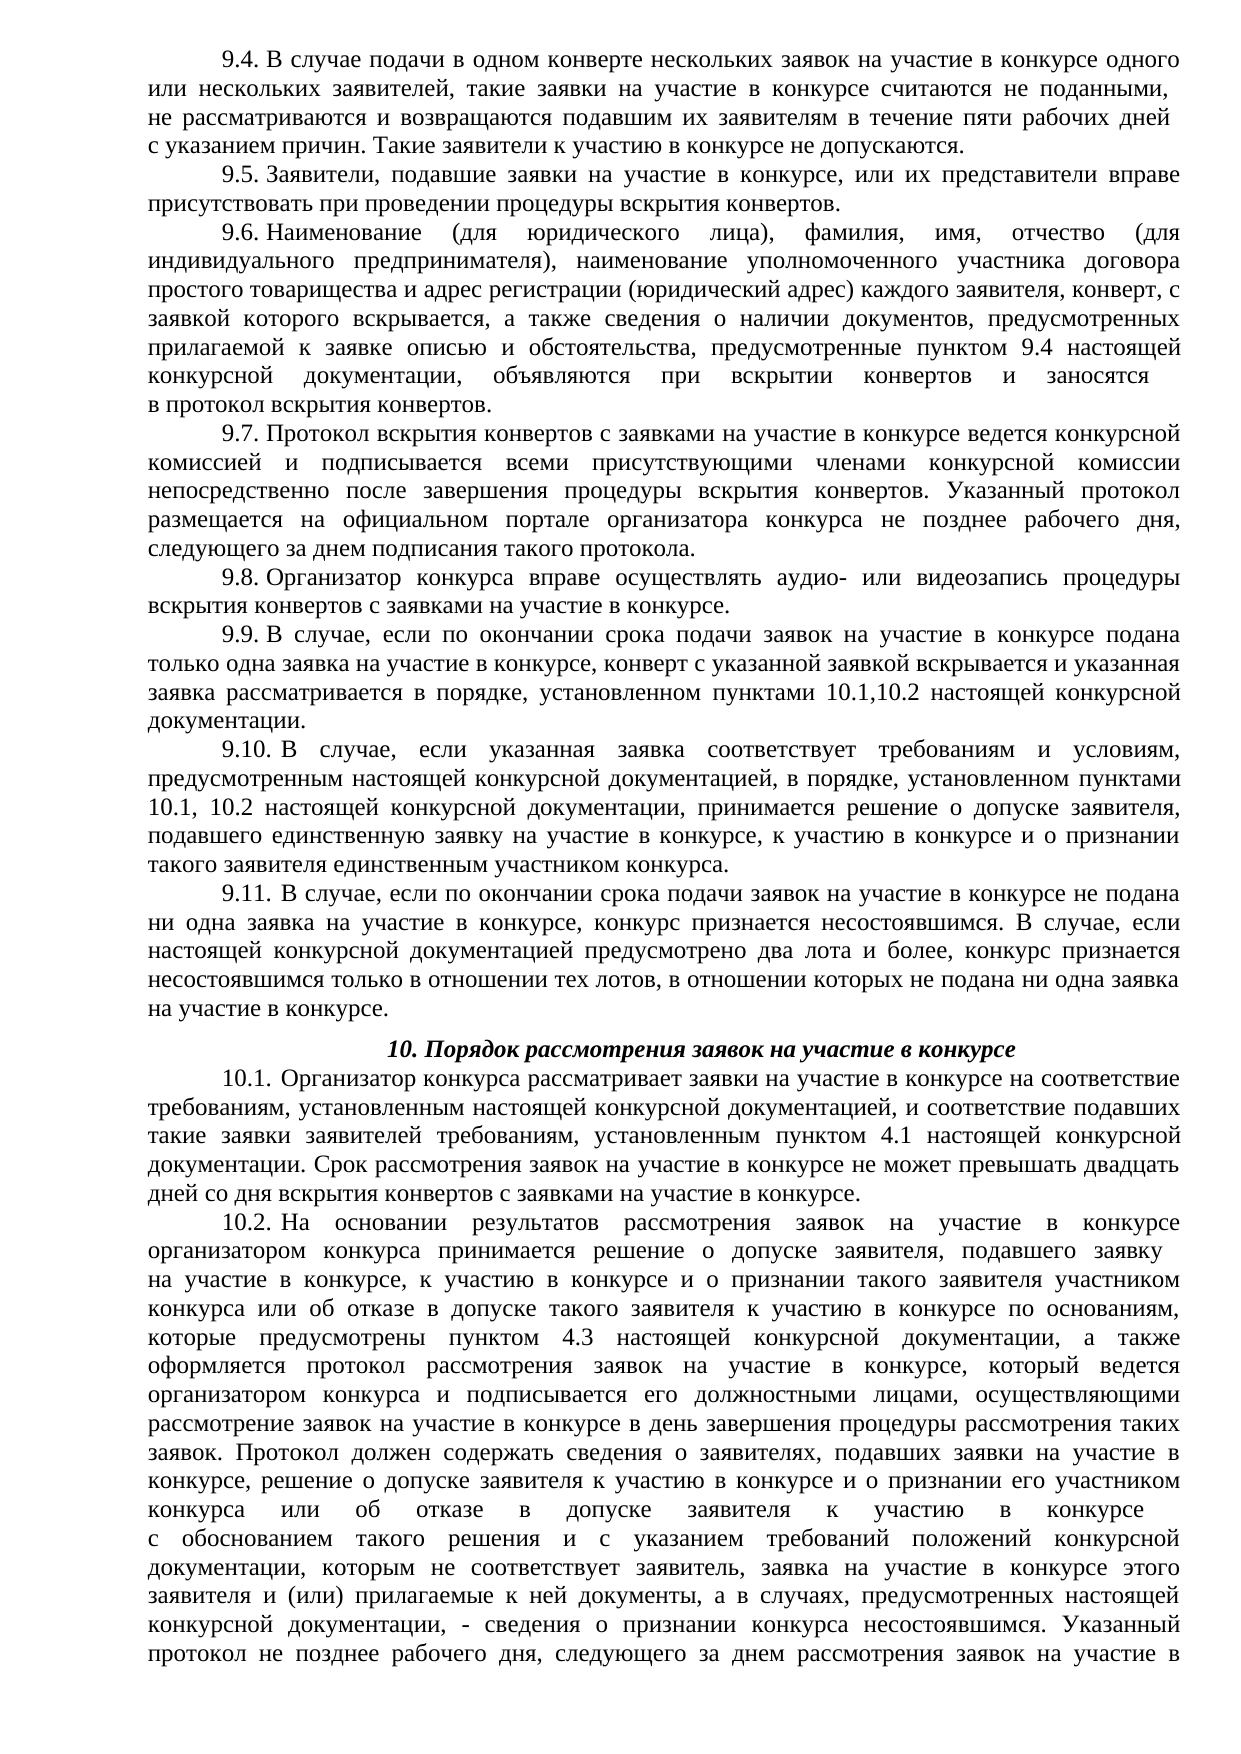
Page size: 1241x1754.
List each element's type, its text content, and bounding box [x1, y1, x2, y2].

text 9.9. В случае, если по окончании срока подачи заявок на участие в конкурсе подана только одна заявка на участие в конкурсе, конверт с указанной заявкой вскрывается и указанная заявка рассматривается в порядке, установленном пунктами 10.1,10.2 настоящей конкурсной документации. [148, 619, 1181, 734]
text 9.7. Протокол вскрытия конвертов с заявками на участие в конкурсе ведется конкурсной комиссией и подписывается всеми присутствующими членами конкурсной комиссии непосредственно после завершения процедуры вскрытия конвертов. Указанный протокол размещается на официальном портале организатора конкурса не позднее рабочего дня, следующего за днем подписания такого протокола. [148, 418, 1181, 562]
text 9.5. Заявители, подавшие заявки на участие в конкурсе, или их представители вправе присутствовать при проведении процедуры вскрытия конвертов. [148, 159, 1181, 217]
text 9.8. Организатор конкурса вправе осуществлять аудио- или видеозапись процедуры вскрытия конвертов с заявками на участие в конкурсе. [148, 562, 1181, 619]
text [148, 1207, 1181, 1667]
text 9.11. В случае, если по окончании срока подачи заявок на участие в конкурсе не подана ни одна заявка на участие в конкурсе, конкурс признается несостоявшимся. В случае, если настоящей конкурсной документацией предусмотрено два лота и более, конкурс признается несостоявшимся только в отношении тех лотов, в отношении которых не подана ни одна заявка на участие в конкурсе. [148, 878, 1181, 1022]
text 9.4. В случае подачи в одном конверте нескольких заявок на участие в конкурсе одного или нескольких заявителей, такие заявки на участие в конкурсе считаются не поданными, не рассматриваются и возвращаются подавшим их заявителям в течение пяти рабочих дней с указанием причин. Такие заявители к участию в конкурсе не допускаются. [148, 44, 1181, 159]
text 9.10. В случае, если указанная заявка соответствует требованиям и условиям, предусмотренным настоящей конкурсной документацией, в порядке, установленном пунктами 10.1, 10.2 настоящей конкурсной документации, принимается решение о допуске заявителя, подавшего единственную заявку на участие в конкурсе, к участию в конкурсе и о признании такого заявителя единственным участником конкурса. [148, 734, 1181, 878]
text 10.1. Организатор конкурса рассматривает заявки на участие в конкурсе на соответствие требованиям, установленным настоящей конкурсной документацией, и соответствие подавших такие заявки заявителей требованиям, установленным пунктом 4.1 настоящей конкурсной документации. Срок рассмотрения заявок на участие в конкурсе не может превышать двадцать дней со дня вскрытия конвертов с заявками на участие в конкурсе. [148, 1063, 1181, 1207]
text 9.6. Наименование (для юридического лица), фамилия, имя, отчество (для индивидуального предпринимателя), наименование уполномоченного участника договора простого товарищества и адрес регистрации (юридический адрес) каждого заявителя, конверт, с заявкой которого вскрывается, а также сведения о наличии документов, предусмотренных прилагаемой к заявке описью и обстоятельства, предусмотренные пунктом 9.4 настоящей конкурсной документации, объявляются при вскрытии конвертов и заносятся в протокол вскрытия конвертов. [148, 217, 1181, 418]
subtitle 10. Порядок рассмотрения заявок на участие в конкурсе [148, 1034, 1181, 1063]
